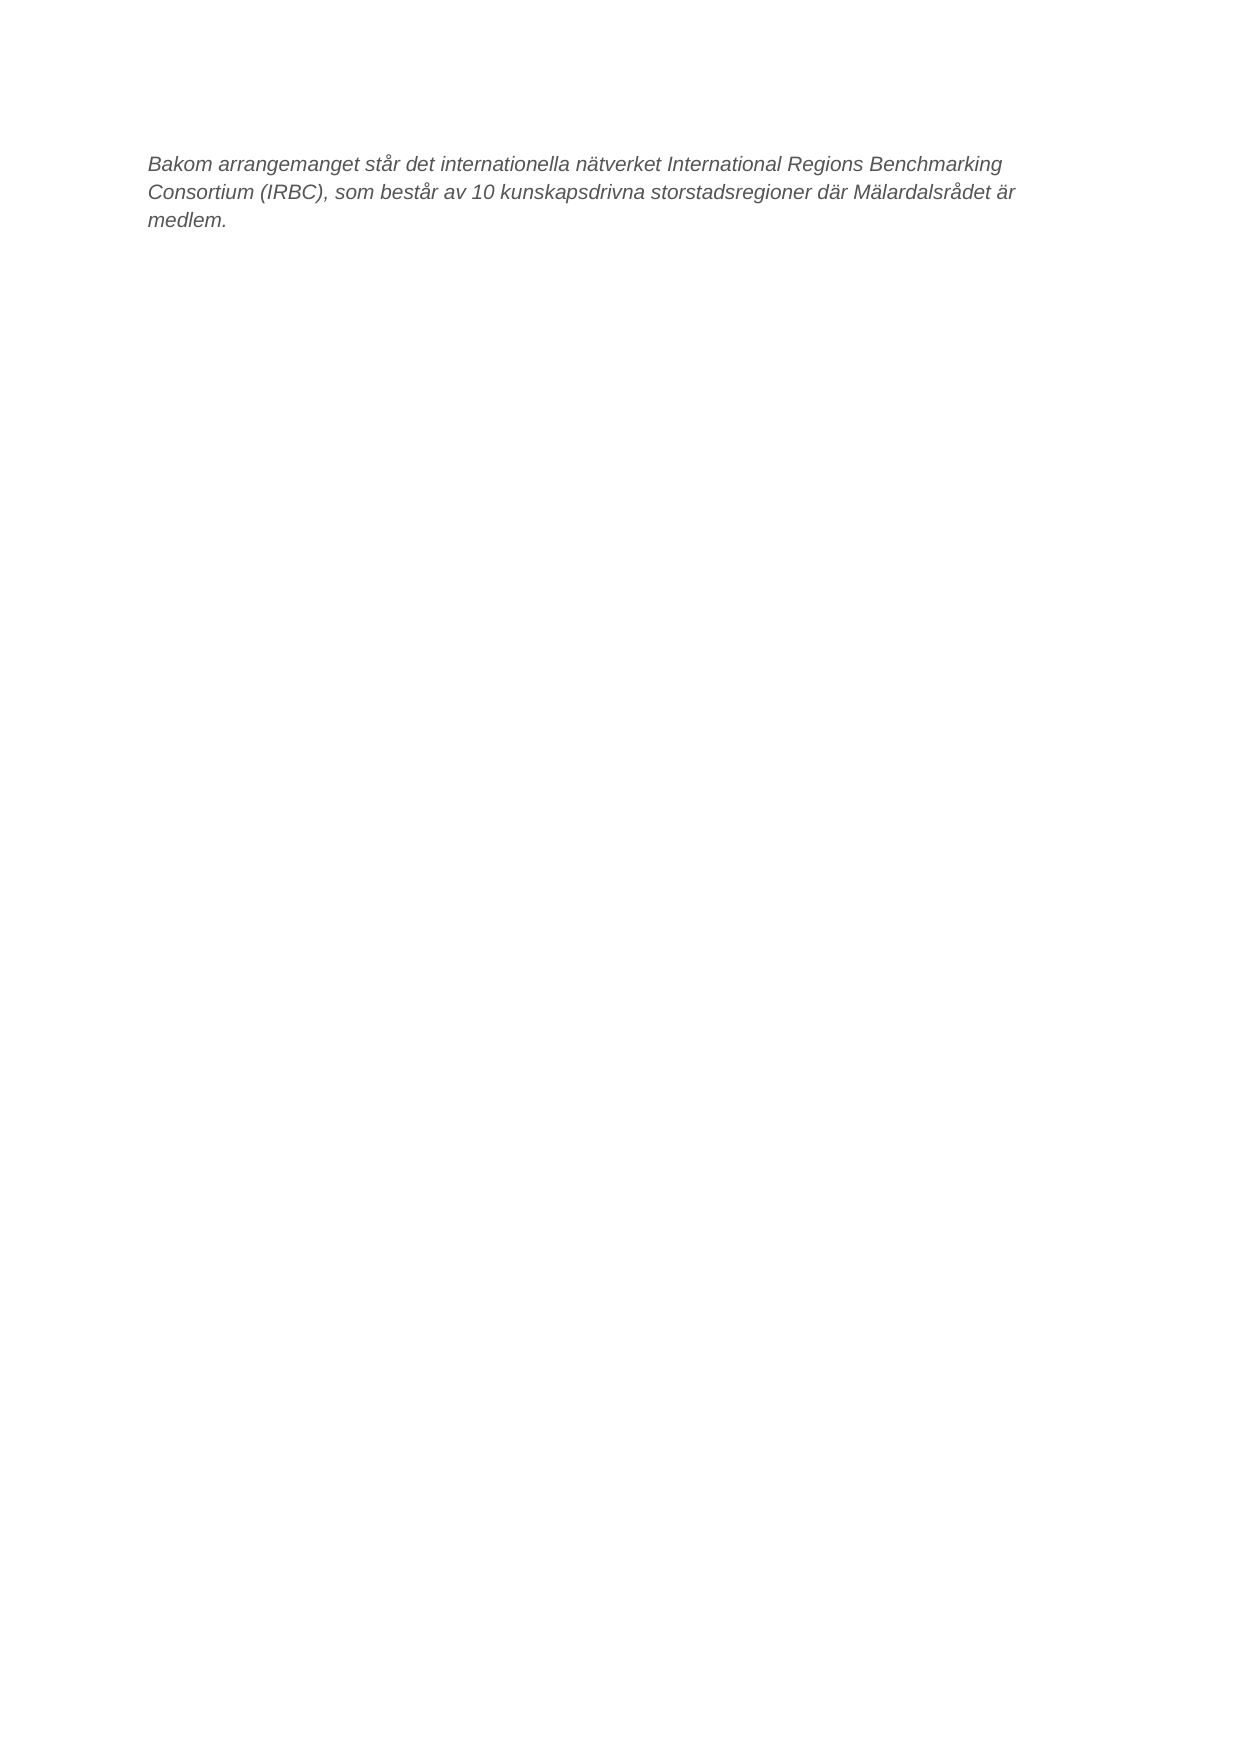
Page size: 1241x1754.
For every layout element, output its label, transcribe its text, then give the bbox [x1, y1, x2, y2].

text Bakom arrangemanget står det internationella nätverket International Regions Benchmarking Consortium (IRBC), som består av 10 kunskapsdrivna storstadsregioner där Mälardalsrådet är medlem. [148, 148, 1093, 232]
